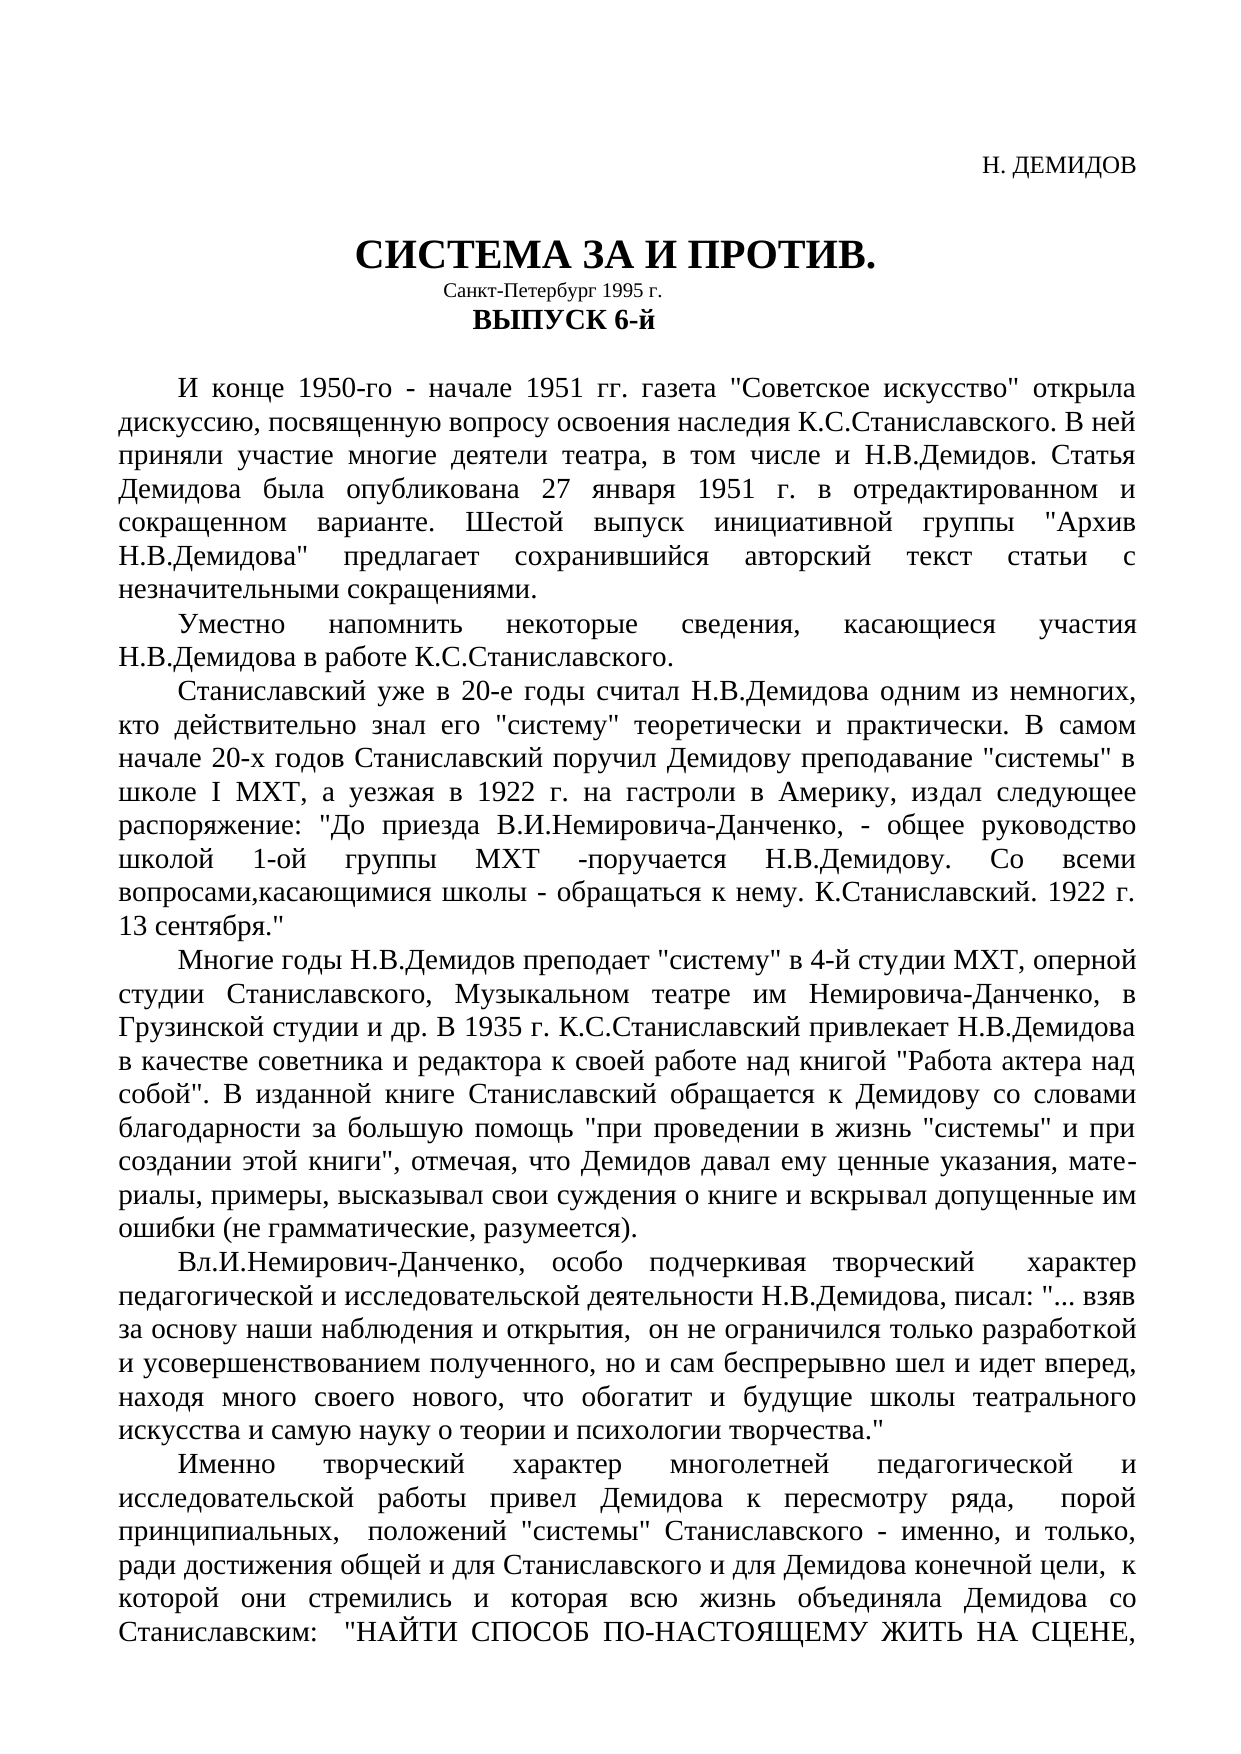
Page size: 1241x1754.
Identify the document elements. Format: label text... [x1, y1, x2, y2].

text Н. ДЕМИДОВ [118, 151, 1137, 179]
text Многие годы Н.В.Демидов преподает "систему" в 4-й студии МХТ, оперной студии Станиславского, Музыкальном театре им Немировича-Данченко, в Грузинской студии и др. В 1935 г. К.С.Станиславский привлекает Н.В.Демидова в качестве советника и редактора к своей работе над книгой "Работа актера над собой". В изданной книге Станиславский обращается к Демидову со словами благодарности за большую помощь "при проведении в жизнь "системы" и при создании этой книги", отмечая, что Демидов давал ему ценные указания, материалы, примеры, высказывал свои суждения о книге и вскрывал допущенные им ошибки (не грамматические, разумеется). [118, 942, 1137, 1244]
text Вл.И.Немирович-Данченко, особо подчеркивая творческий характер педагогической и исследовательской деятельности Н.В.Демидова, писал: "... взяв за основу наши наблюдения и открытия, он не ограничился только разработкой и усовершенствованием полученного, но и сам беспрерывно шел и идет вперед, находя много своего нового, что обогатит и будущие школы театрального искусства и самую науку о теории и психологии творчества." [118, 1244, 1137, 1446]
text Санкт-Петербург 1995 г. [118, 278, 1137, 302]
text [118, 1446, 1137, 1648]
text Станиславский уже в 20-е годы считал Н.В.Демидова одним из немногих, кто действительно знал его "систему" теоретически и практически. В самом начале 20-х годов Станиславский поручил Демидову преподавание "системы" в школе I MXT, а уезжая в 1922 г. на гастроли в Америку, издал следующее распоряжение: "До приезда В.И.Немировича-Данченко, - общее руководство школой 1-ой группы МХТ -поручается Н.В.Демидову. Со всеми вопросами,касающимися школы - обращаться к нему. К.Станиславский. 1922 г. 13 сентября." [118, 673, 1137, 942]
text СИСТЕМА ЗА И ПРОТИВ. [118, 229, 1137, 277]
text И конце 1950-го - начале 1951 гг. газета "Советское искусство" открыла дискуссию, посвященную вопросу освоения наследия К.С.Станиславского. В ней приняли участие многие деятели театра, в том числе и Н.В.Демидов. Статья Демидова была опубликована 27 января 1951 г. в отредактированном и сокращенном варианте. Шестой выпуск инициативной группы "Архив Н.В.Демидова" предлагает сохранившийся авторский текст статьи с незначительными сокращениями. [118, 370, 1137, 605]
text Уместно напомнить некоторые сведения, касающиеся участия Н.В.Демидова в работе К.С.Станиславского. [118, 606, 1137, 673]
text ВЫПУСК 6-й [118, 302, 1137, 336]
